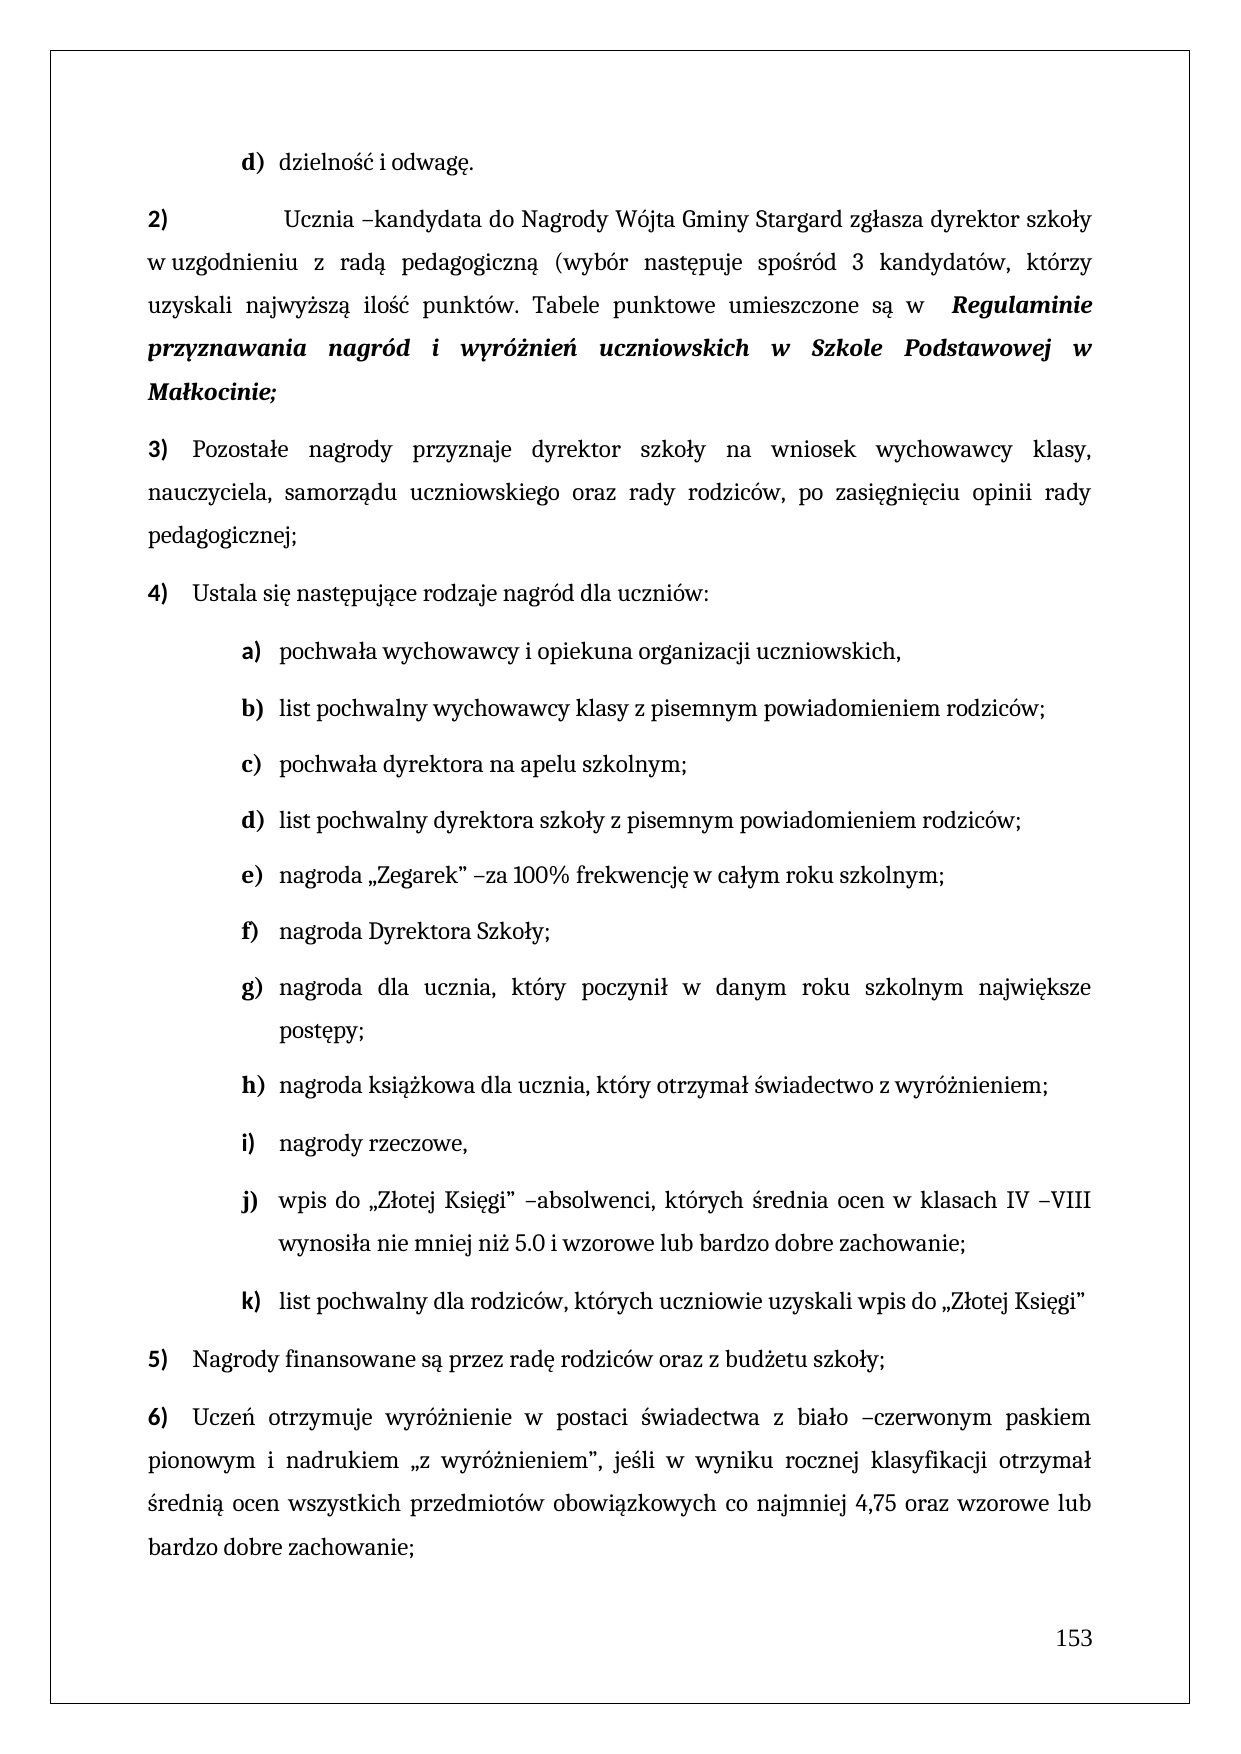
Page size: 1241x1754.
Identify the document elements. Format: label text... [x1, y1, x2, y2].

list pochwała wychowawcy i opiekuna organizacji uczniowskich, [241, 635, 1093, 666]
list nagroda książkowa dla ucznia, który otrzymał świadectwo z wyróżnieniem; [241, 1071, 1093, 1100]
list Nagrody finansowane są przez radę rodziców oraz z budżetu szkoły; [148, 1343, 1093, 1373]
list list pochwalny dyrektora szkoły z pisemnym powiadomieniem rodziców; [241, 806, 1093, 834]
list list pochwalny wychowawcy klasy z pisemnym powiadomieniem rodziców; [241, 693, 1093, 723]
list Ucznia –kandydata do Nagrody Wójta Gminy Stargard zgłasza dyrektor szkoły w uzgodnieniu z radą pedagogiczną (wybór następuje spośród 3 kandydatów, którzy uzyskali najwyższą ilość punktów. Tabele punktowe umieszczone są w Regulaminie przyznawania nagród i wyróżnień uczniowskich w Szkole Podstawowej w Małkocinie; [148, 203, 1093, 406]
list dzielność i odwagę. [241, 148, 1093, 176]
list list pochwalny dla rodziców, których uczniowie uzyskali wpis do „Złotej Księgi” [241, 1285, 1093, 1315]
list wpis do „Złotej Księgi” –absolwenci, których średnia ocen w klasach IV –VIII wynosiła nie mniej niż 5.0 i wzorowe lub bardzo dobre zachowanie; [241, 1185, 1093, 1258]
list Ustala się następujące rodzaje nagród dla uczniów: [148, 577, 1093, 607]
list pochwała dyrektora na apelu szkolnym; [241, 750, 1093, 779]
list Uczeń otrzymuje wyróżnienie w postaci świadectwa z biało –czerwonym paskiem pionowym i nadrukiem „z wyróżnieniem”, jeśli w wyniku rocznej klasyfikacji otrzymał średnią ocen wszystkich przedmiotów obowiązkowych co najmniej 4,75 oraz wzorowe lub bardzo dobre zachowanie; [148, 1401, 1093, 1561]
list nagrody rzeczowe, [241, 1127, 1093, 1157]
list Pozostałe nagrody przyznaje dyrektor szkoły na wniosek wychowawcy klasy, nauczyciela, samorządu uczniowskiego oraz rady rodziców, po zasięgnięciu opinii rady pedagogicznej; [148, 433, 1093, 550]
list nagroda dla ucznia, który poczynił w danym roku szkolnym największe postępy; [241, 973, 1093, 1044]
list nagroda „Zegarek” –za 100% frekwencję w całym roku szkolnym; [241, 861, 1093, 890]
list nagroda Dyrektora Szkoły; [241, 917, 1093, 946]
